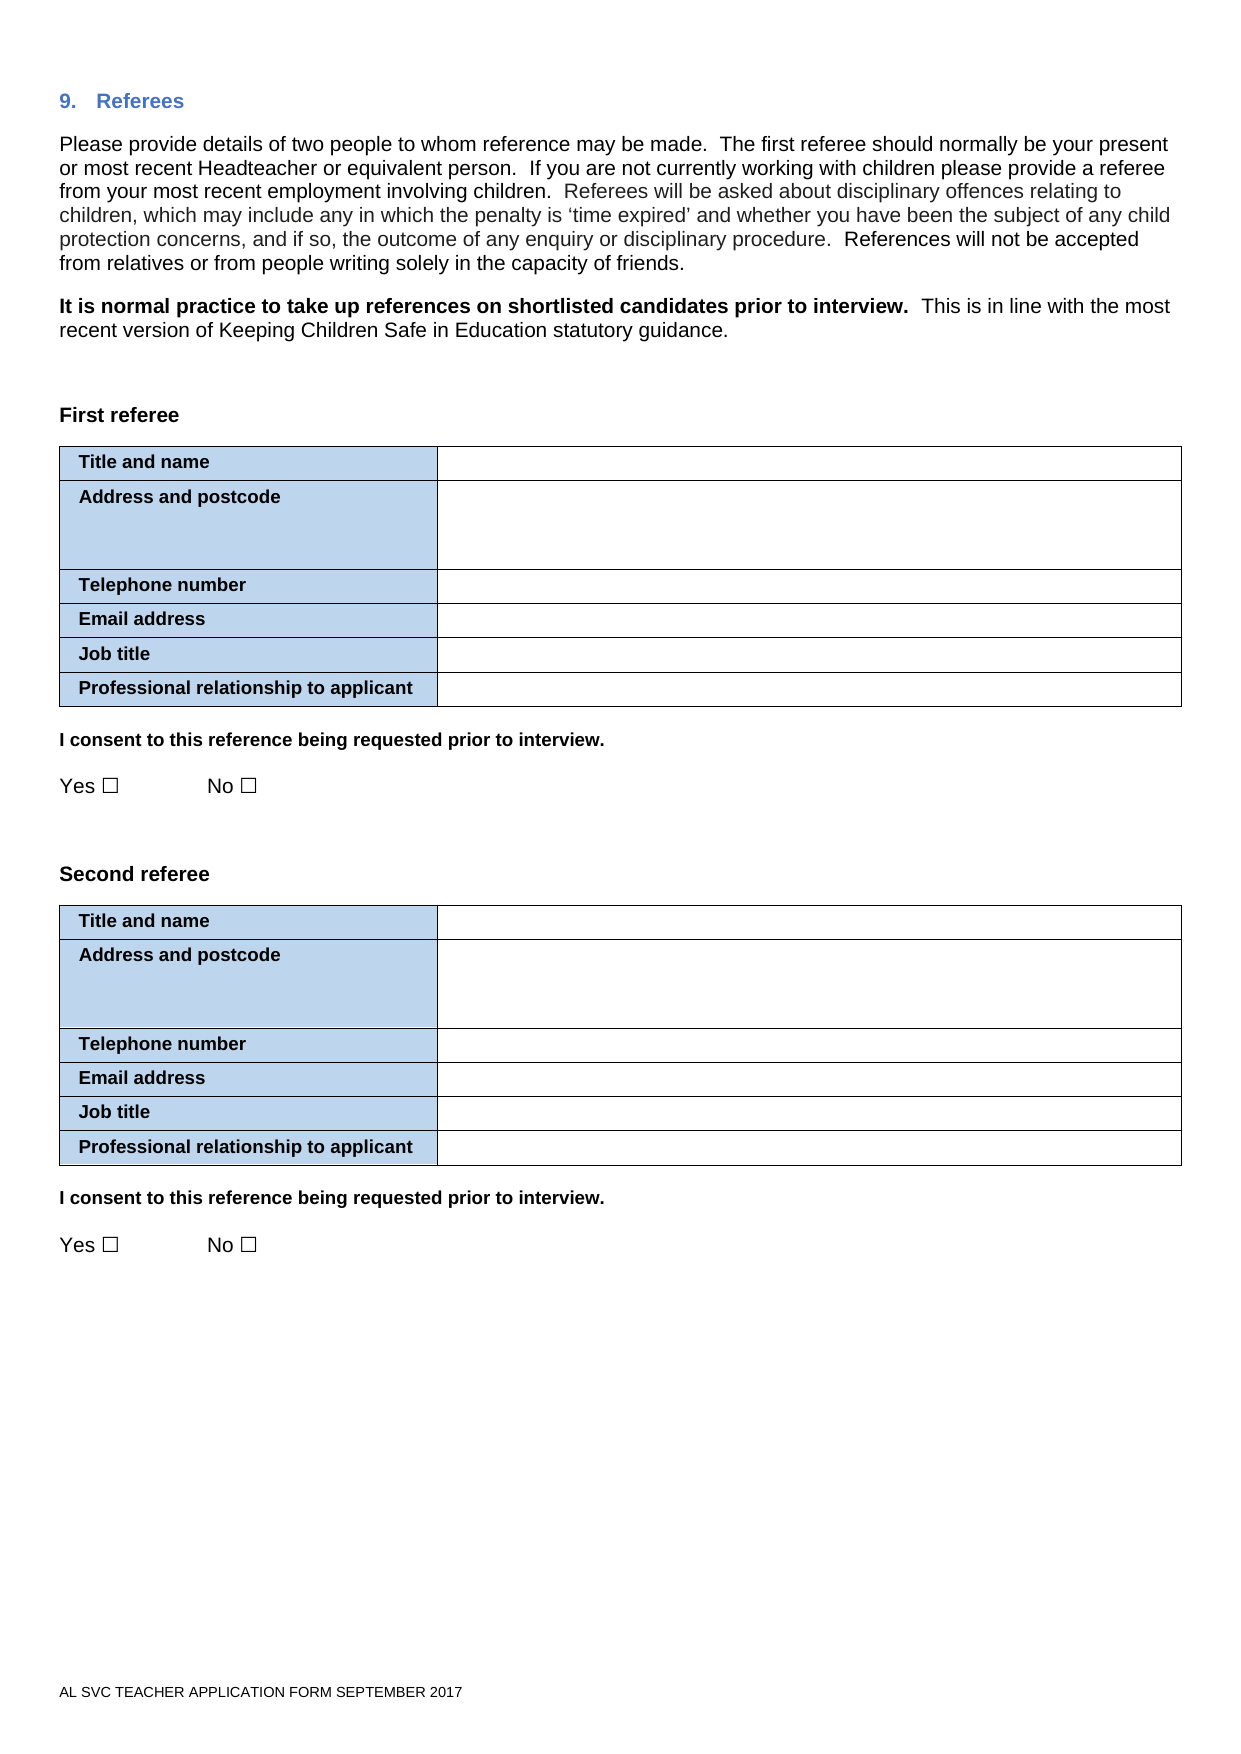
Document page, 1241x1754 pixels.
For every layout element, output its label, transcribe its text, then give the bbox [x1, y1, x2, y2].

table_cell [438, 1063, 1181, 1096]
text Second referee [59, 862, 1181, 886]
table_cell [438, 638, 1181, 672]
table_header Title and name [60, 906, 437, 939]
table_cell [438, 1029, 1181, 1062]
table_cell Address and postcode [60, 940, 437, 1027]
table_cell Job title [60, 638, 437, 672]
table_cell [438, 673, 1181, 706]
table_cell [438, 1131, 1181, 1164]
table_cell Professional relationship to applicant [60, 1131, 437, 1164]
text I consent to this reference being requested prior to interview. [59, 1187, 1181, 1209]
text I consent to this reference being requested prior to interview. [59, 728, 1181, 750]
table_cell [438, 604, 1181, 637]
list Referees [59, 89, 1181, 113]
table_header Title and name [60, 447, 437, 480]
text Yes No [59, 1230, 1181, 1259]
text It is normal practice to take up references on shortlisted candidates prior to interview. This is in line with the most recent version of Keeping Children Safe in Education statutory guidance. [59, 294, 1181, 342]
text First referee [59, 403, 1181, 427]
table_cell [438, 570, 1181, 603]
table_cell [438, 1097, 1181, 1130]
table_header [438, 906, 1181, 939]
table_cell Professional relationship to applicant [60, 673, 437, 706]
table_header [438, 447, 1181, 480]
table_cell [438, 940, 1181, 1027]
table_cell Telephone number [60, 1029, 437, 1062]
text Yes No [59, 772, 1181, 800]
text Please provide details of two people to whom reference may be made. The first referee should normally be your present or most recent Headteacher or equivalent person. If you are not currently working with children please provide a referee from your most recent employment involving children. Referees will be asked about disciplinary offences relating to children, which may include any in which the penalty is ‘time expired’ and whether you have been the subject of any child protection concerns, and if so, the outcome of any enquiry or disciplinary procedure. References will not be accepted from relatives or from people writing solely in the capacity of friends. [59, 131, 1181, 275]
table_cell Email address [60, 604, 437, 637]
table_cell [438, 481, 1181, 569]
table_cell Job title [60, 1097, 437, 1130]
table_cell Email address [60, 1063, 437, 1096]
table_cell Telephone number [60, 570, 437, 603]
table_cell Address and postcode [60, 481, 437, 569]
